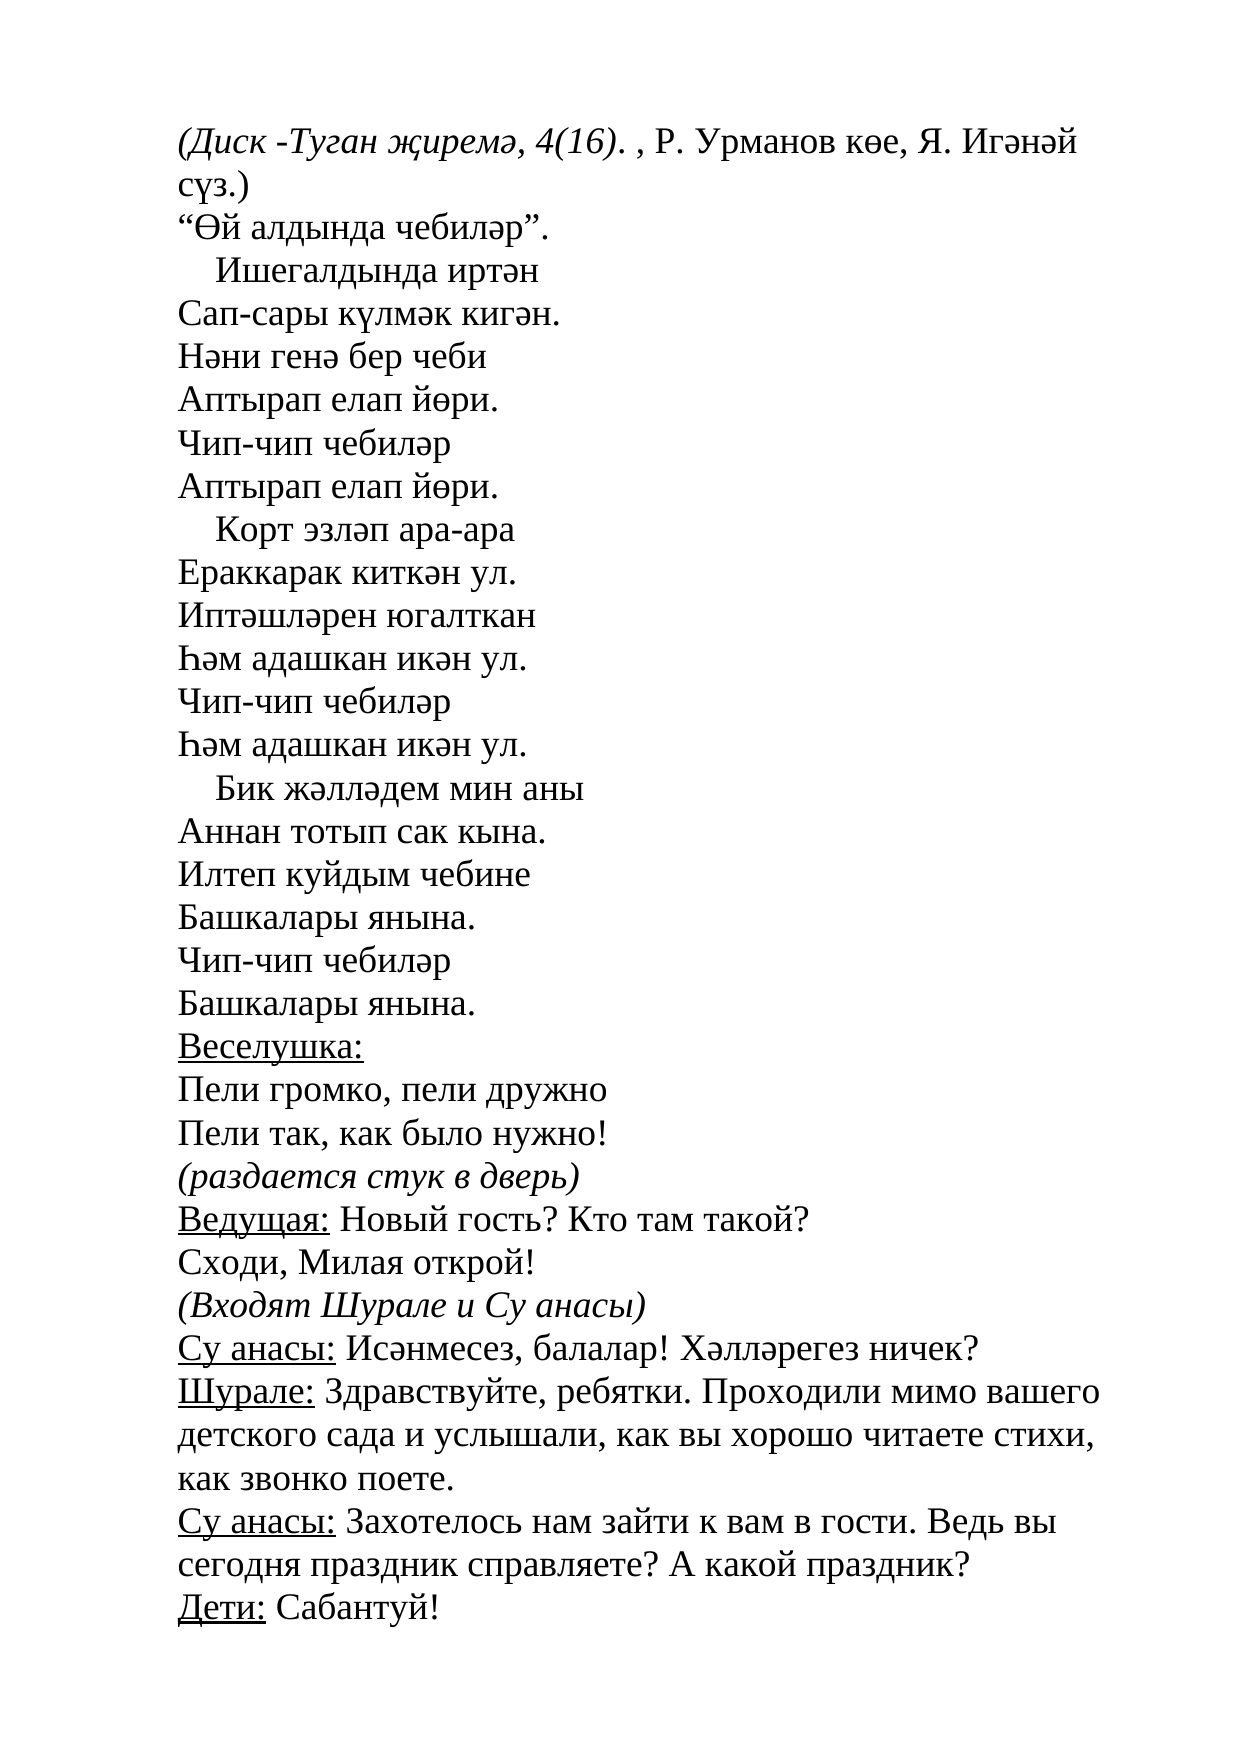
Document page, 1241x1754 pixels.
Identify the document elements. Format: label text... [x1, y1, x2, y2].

text Башкалары янына. [177, 981, 1152, 1024]
text Чип-чип чебиләр [177, 679, 1152, 722]
text Иптәшләрен югалткан [177, 592, 1152, 636]
text Сходи, Милая открой! [177, 1239, 1152, 1282]
text Су анасы: Захотелось нам зайти к вам в гости. Ведь вы сегодня праздник справляете? А какой праздник? [177, 1498, 1152, 1584]
text Аптырап елап йөри. [177, 463, 1152, 506]
text Чип-чип чебиләр [177, 937, 1152, 981]
text Нәни генә бер чеби [177, 334, 1152, 377]
text Корт эзләп ара-ара [215, 506, 1152, 549]
text (Диск -Туган җиремә, 4(16). , Р. Урманов көе, Я. Игәнәй сүз.) [177, 118, 1152, 204]
text Илтеп куйдым чебине [177, 851, 1152, 894]
text Ишегалдында иртән [215, 247, 1152, 291]
text (раздается стук в дверь) [177, 1153, 1152, 1196]
text Аннан тотып сак кына. [177, 808, 1152, 851]
text Һәм адашкан икән ул. [177, 722, 1152, 765]
text Бик жәлләдем мин аны [215, 765, 1152, 808]
text Сап-сары күлмәк кигән. [177, 291, 1152, 334]
text Ведущая: Новый гость? Кто там такой? [177, 1196, 1152, 1239]
text Ераккарак киткән ул. [177, 549, 1152, 592]
text Чип-чип чебиләр [177, 420, 1152, 463]
text (Входят Шурале и Су анасы) [177, 1282, 1152, 1326]
text Веселушка: [177, 1024, 1152, 1067]
text Аптырап елап йөри. [177, 377, 1152, 420]
text Башкалары янына. [177, 894, 1152, 937]
text Су анасы: Исәнмесез, балалар! Хәлләрегез ничек? [177, 1326, 1152, 1369]
text Пели так, как было нужно! [177, 1110, 1152, 1153]
text “Өй алдында чебиләр”. [177, 204, 1152, 247]
text Шурале: Здравствуйте, ребятки. Проходили мимо вашего детского сада и услышали, как вы хорошо читаете стихи, как звонко поете. [177, 1369, 1152, 1498]
text Дети: Сабантуй! [177, 1584, 1152, 1627]
text Һәм адашкан икән ул. [177, 636, 1152, 679]
text Пели громко, пели дружно [177, 1067, 1152, 1110]
